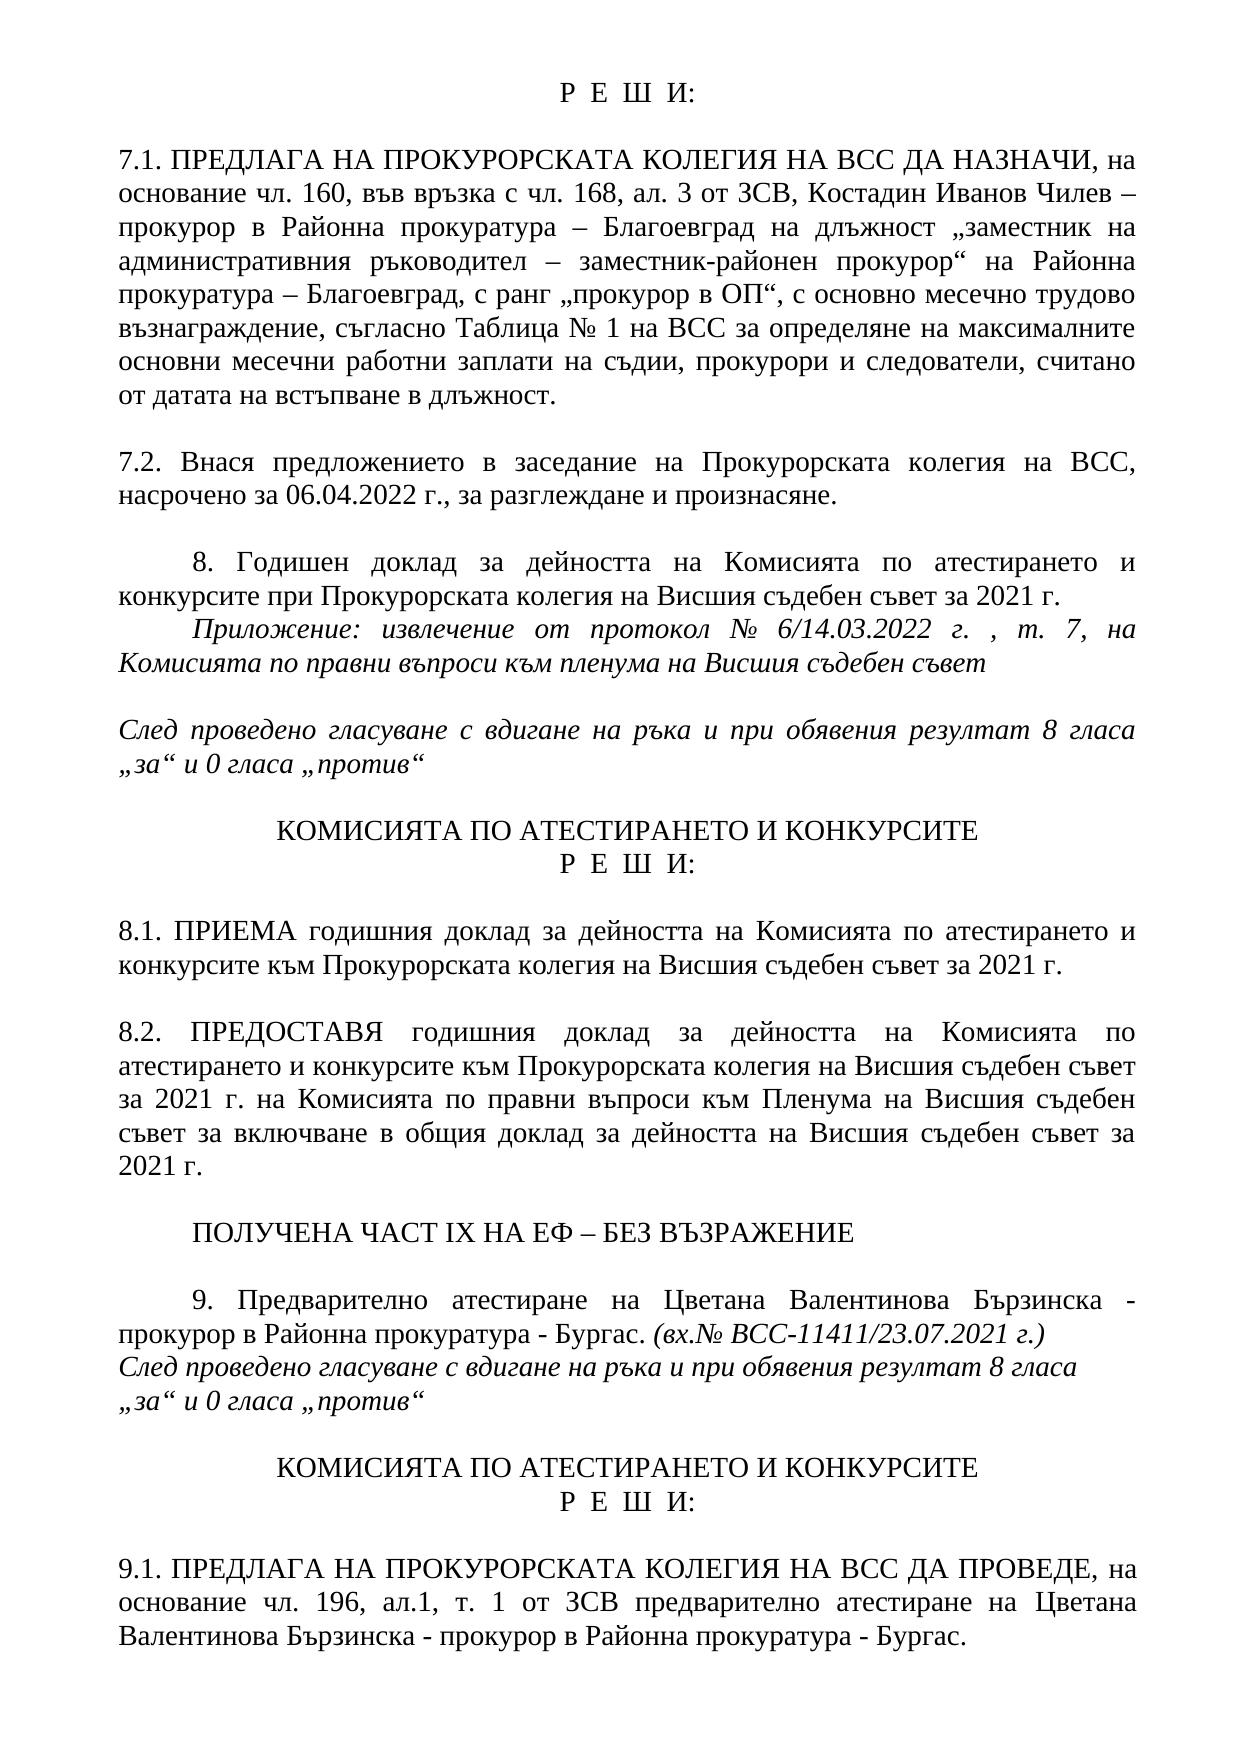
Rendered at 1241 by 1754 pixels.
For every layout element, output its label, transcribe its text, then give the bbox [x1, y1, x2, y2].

text Р Е Ш И: [118, 1484, 1137, 1517]
text 8. Годишен доклад за дейността на Комисията по атестирането и конкурсите при Прокурорската колегия на Висшия съдебен съвет за 2021 г. [118, 544, 1137, 612]
text Р Е Ш И: [118, 75, 1137, 108]
text 9.1. ПРЕДЛАГА НА ПРОКУРОРСКАТА КОЛЕГИЯ НА ВСС ДА ПРОВЕДЕ, на основание чл. 196, ал.1, т. 1 от ЗСВ предварително атестиране на Цветана Валентинова Бързинска - прокурор в Районна прокуратура - Бургас. [118, 1551, 1137, 1651]
text КОМИСИЯТА ПО АТЕСТИРАНЕТО И КОНКУРСИТЕ [118, 1450, 1137, 1484]
text 8.2. ПРЕДОСТАВЯ годишния доклад за дейността на Комисията по атестирането и конкурсите към Прокурорската колегия на Висшия съдебен съвет за 2021 г. на Комисията по правни въпроси към Пленума на Висшия съдебен съвет за включване в общия доклад за дейността на Висшия съдебен съвет за 2021 г. [118, 1014, 1137, 1182]
text 8.1. ПРИЕМА годишния доклад за дейността на Комисията по атестирането и конкурсите към Прокурорската колегия на Висшия съдебен съвет за 2021 г. [118, 913, 1137, 981]
text След проведено гласуване с вдигане на ръка и при обявения резултат 8 гласа „за“ и 0 гласа „против“ [118, 1349, 1137, 1417]
text ПОЛУЧЕНА ЧАСТ ІХ НА ЕФ – БЕЗ ВЪЗРАЖЕНИЕ [192, 1215, 1137, 1249]
text След проведено гласуване с вдигане на ръка и при обявения резултат 8 гласа „за“ и 0 гласа „против“ [118, 712, 1137, 779]
text 9. Предварително атестиране на Цветана Валентинова Бързинска - прокурор в Районна прокуратура - Бургас. (вх.№ ВСС-11411/23.07.2021 г.) [118, 1282, 1137, 1349]
text Р Е Ш И: [118, 846, 1137, 880]
text 7.1. ПРЕДЛАГА НА ПРОКУРОРСКАТА КОЛЕГИЯ НА ВСС ДА НАЗНАЧИ, на основание чл. 160, във връзка с чл. 168, ал. 3 от ЗСВ, Костадин Иванов Чилев – прокурор в Районна прокуратура – Благоевград на длъжност „заместник на административния ръководител – заместник-районен прокурор“ на Районна прокуратура – Благоевград, с ранг „прокурор в ОП“, с основно месечно трудово възнаграждение, съгласно Таблица № 1 на ВСС за определяне на максималните основни месечни работни заплати на съдии, прокурори и следователи, считано от датата на встъпване в длъжност. [118, 142, 1137, 410]
text 7.2. Внася предложението в заседание на Прокурорската колегия на ВСС, насрочено за 06.04.2022 г., за разглеждане и произнасяне. [118, 444, 1137, 511]
text Приложение: извлечение от протокол № 6/14.03.2022 г. , т. 7, на Комисията по правни въпроси към пленума на Висшия съдебен съвет [118, 612, 1137, 679]
text КОМИСИЯТА ПО АТЕСТИРАНЕТО И КОНКУРСИТЕ [118, 813, 1137, 846]
